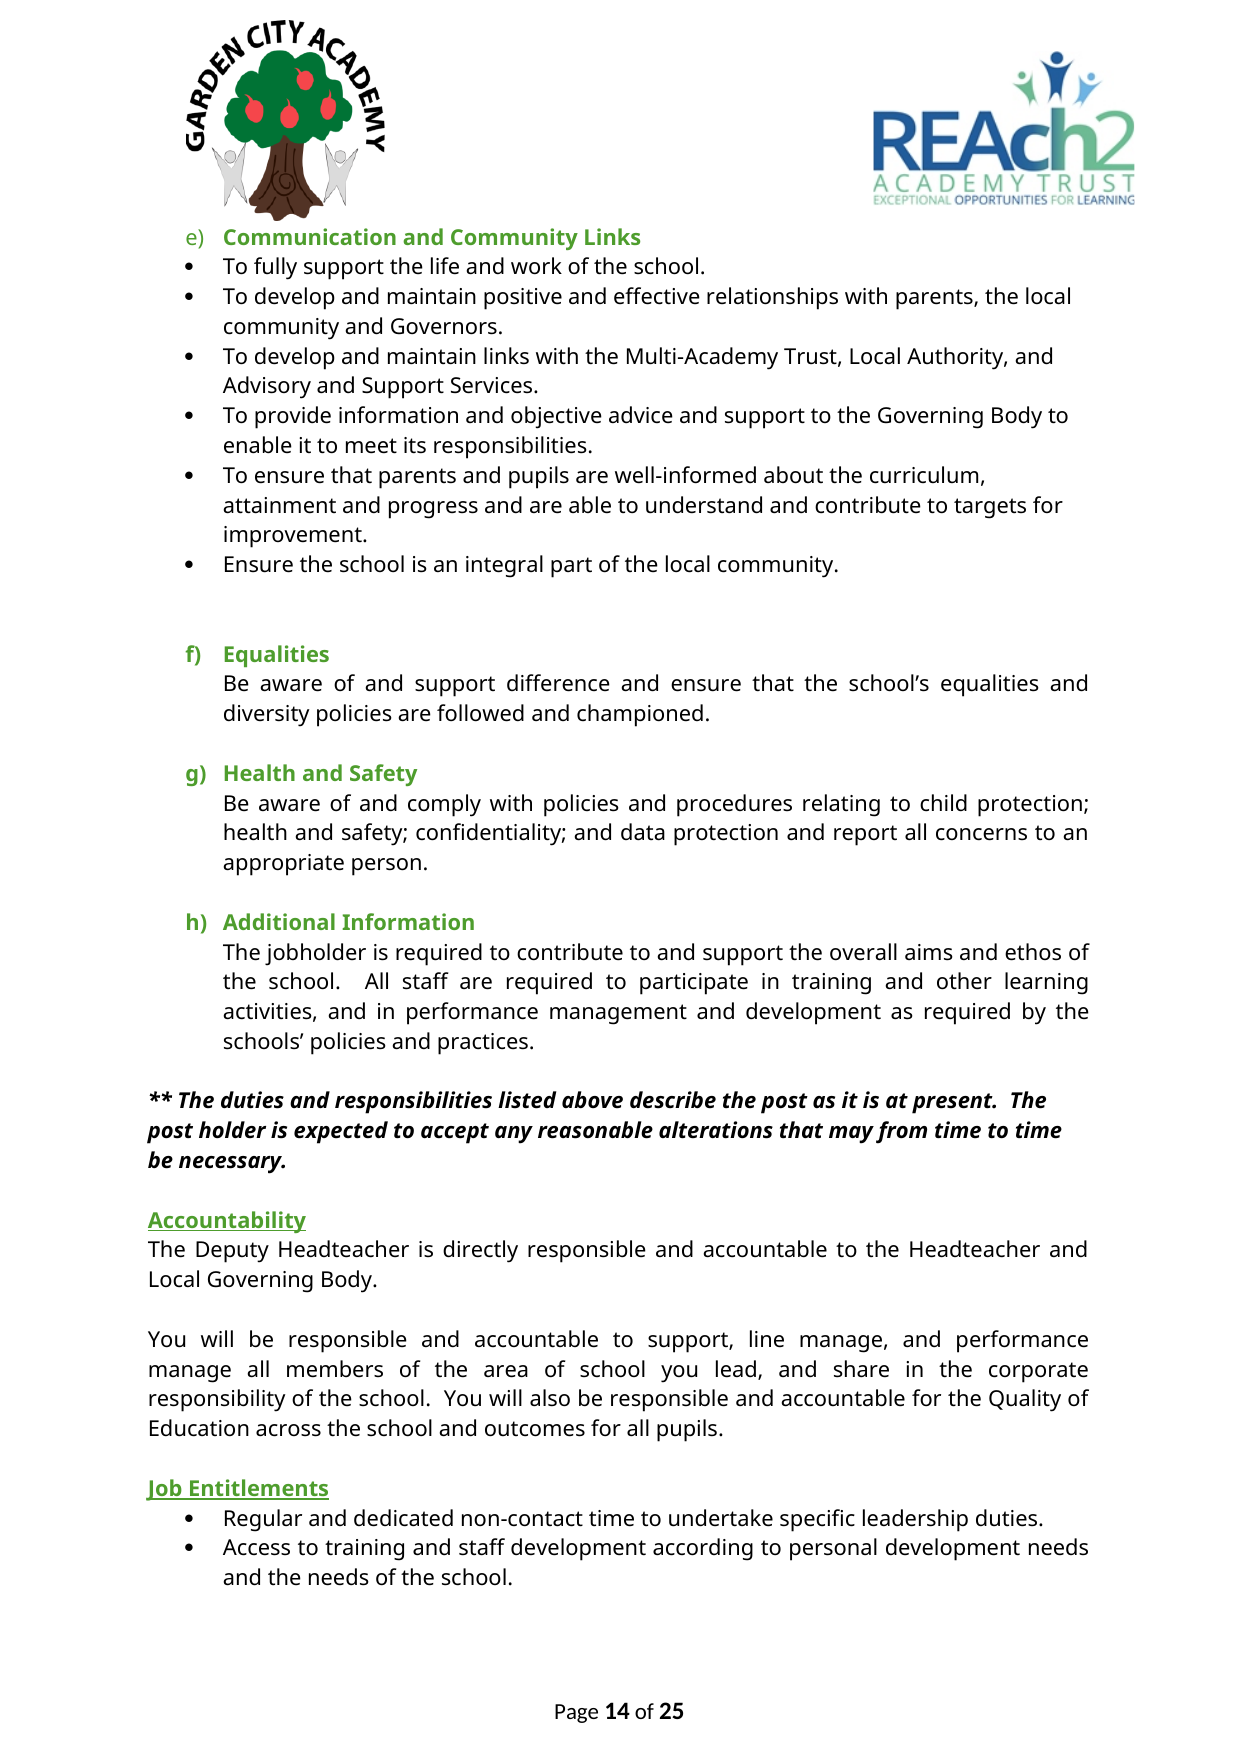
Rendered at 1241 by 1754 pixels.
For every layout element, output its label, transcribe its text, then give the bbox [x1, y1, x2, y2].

list Communication and Community Links [185, 221, 1090, 251]
list To develop and maintain links with the Multi-Academy Trust, Local Authority, and Advisory and Support Services. [185, 341, 1090, 400]
text Be aware of and support difference and ensure that the school’s equalities and diversity policies are followed and championed. [223, 668, 1090, 728]
text The jobholder is required to contribute to and support the overall aims and ethos of the school. All staff are required to participate in training and other learning activities, and in performance management and development as required by the schools’ policies and practices. [223, 936, 1090, 1056]
picture [871, 51, 1134, 204]
list To provide information and objective advice and support to the Governing Body to enable it to meet its responsibilities. [185, 400, 1090, 460]
list Equalities [185, 638, 1090, 668]
list To fully support the life and work of the school. [185, 251, 1090, 281]
text ** The duties and responsibilities listed above describe the post as it is at present. The post holder is expected to accept any reasonable alterations that may from time to time be necessary. [148, 1085, 1090, 1175]
picture [186, 20, 385, 221]
text You will be responsible and accountable to support, line manage, and performance manage all members of the area of school you lead, and share in the corporate responsibility of the school. You will also be responsible and accountable for the Quality of Education across the school and outcomes for all pupils. [148, 1324, 1090, 1443]
list Access to training and staff development according to personal development needs and the needs of the school. [185, 1532, 1090, 1592]
list Ensure the school is an integral part of the local community. [185, 549, 1090, 579]
list To develop and maintain positive and effective relationships with parents, the local community and Governors. [185, 281, 1090, 341]
text Accountability [148, 1204, 1090, 1234]
list Health and Safety [185, 758, 1090, 787]
list Regular and dedicated non-contact time to undertake specific leadership duties. [185, 1502, 1090, 1532]
text The Deputy Headteacher is directly responsible and accountable to the Headteacher and Local Governing Body. [148, 1234, 1090, 1294]
text Be aware of and comply with policies and procedures relating to child protection; health and safety; confidentiality; and data protection and report all concerns to an appropriate person. [223, 787, 1090, 877]
text Job Entitlements [148, 1473, 1090, 1502]
list Additional Information [185, 907, 1090, 936]
list To ensure that parents and pupils are well-informed about the curriculum, attainment and progress and are able to understand and contribute to targets for improvement. [185, 460, 1090, 549]
